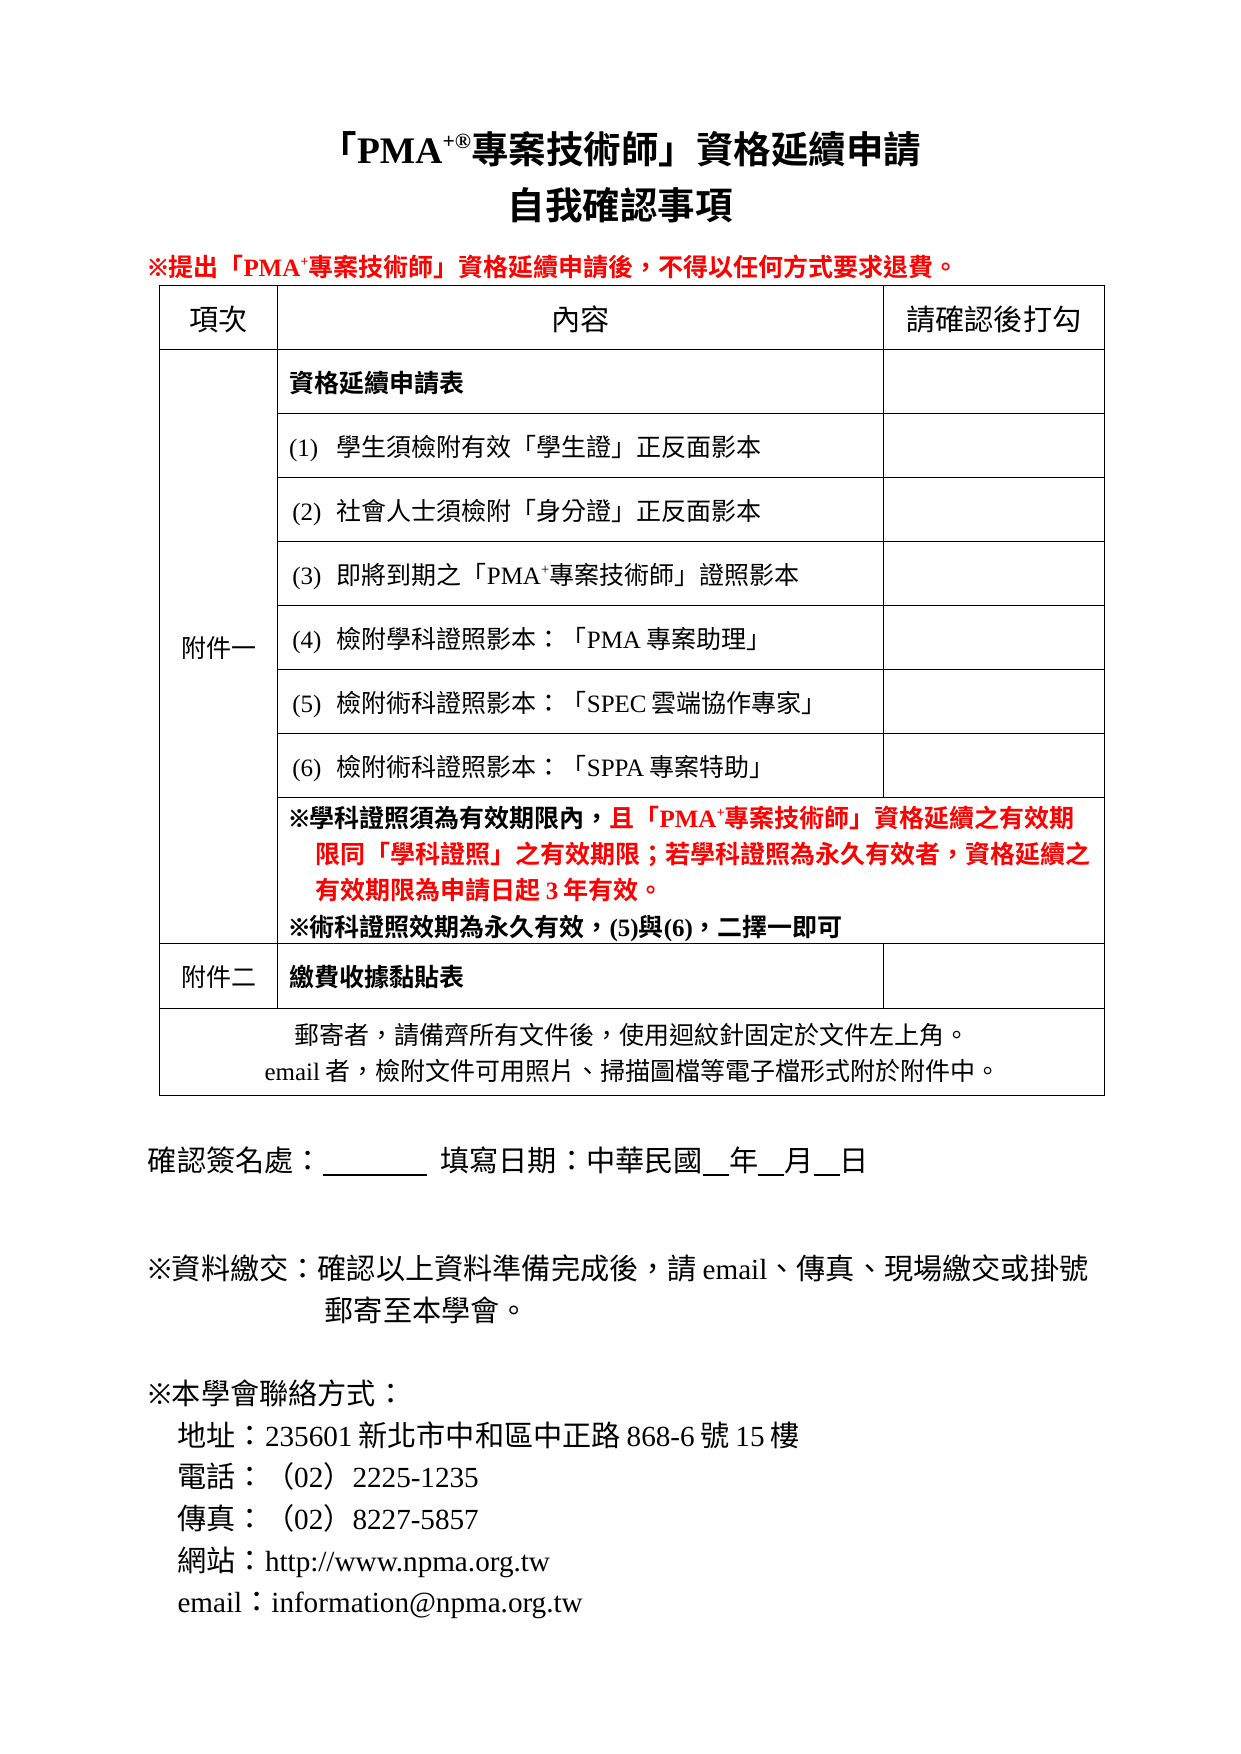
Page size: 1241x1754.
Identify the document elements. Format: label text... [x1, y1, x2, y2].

table_cell 附件二 [160, 944, 277, 1007]
text ※提出「PMA+專案技術師」資格延續申請後，不得以任何方式要求退費。 [148, 243, 1092, 285]
table_cell [884, 350, 1104, 413]
table_cell 檢附學科證照影本：「PMA專案助理」 [278, 606, 883, 669]
text 網站：http://www.npma.org.tw [148, 1538, 1113, 1579]
table_cell [884, 734, 1104, 797]
text 電話：（02）2225-1235 [148, 1454, 1113, 1496]
table_header 項次 [160, 286, 277, 349]
text 傳真：（02）8227-5857 [148, 1496, 1113, 1538]
table_cell ※學科證照須為有效期限內，且「PMA+專案技術師」資格延續之有效期限同「學科證照」之有效期限；若學科證照為永久有效者，資格延續之有效期限為申請日起3年有效。 ※術科證照效期為永久有效，(5)與(6)，二擇一即可 [278, 798, 1104, 943]
text 「PMA+®專案技術師」資格延續申請 [148, 118, 1092, 174]
table_cell [884, 606, 1104, 669]
text 自我確認事項 [148, 174, 1092, 231]
text email：information@npma.org.tw [148, 1579, 1113, 1621]
table_cell 學生須檢附有效「學生證」正反面影本 [278, 414, 883, 477]
table_cell 郵寄者，請備齊所有文件後，使用迴紋針固定於文件左上角。 email者，檢附文件可用照片、掃描圖檔等電子檔形式附於附件中。 [160, 1009, 1104, 1095]
text ※資料繳交：確認以上資料準備完成後，請email、傳真、現場繳交或掛號郵寄至本學會。 [148, 1246, 1093, 1329]
table_header 內容 [278, 286, 883, 349]
table_cell 即將到期之「PMA+專案技術師」證照影本 [278, 542, 883, 605]
text 確認簽名處： 填寫日期：中華民國 年 月 日 [148, 1121, 1092, 1184]
table_header 請確認後打勾 [884, 286, 1104, 349]
table_cell 資格延續申請表 [278, 350, 883, 413]
table_cell [884, 542, 1104, 605]
table_cell 檢附術科證照影本：「SPEC雲端協作專家」 [278, 670, 883, 733]
table_cell [884, 944, 1104, 1007]
table_cell 繳費收據黏貼表 [278, 944, 883, 1007]
table_cell [884, 478, 1104, 541]
table_cell [884, 670, 1104, 733]
table_cell 檢附術科證照影本：「SPPA專案特助」 [278, 734, 883, 797]
text 地址：235601新北市中和區中正路868-6號15樓 [148, 1413, 1113, 1454]
table_cell 附件一 [160, 350, 277, 943]
text ※本學會聯絡方式： [148, 1371, 1113, 1413]
table_cell [884, 414, 1104, 477]
table_cell 社會人士須檢附「身分證」正反面影本 [278, 478, 883, 541]
